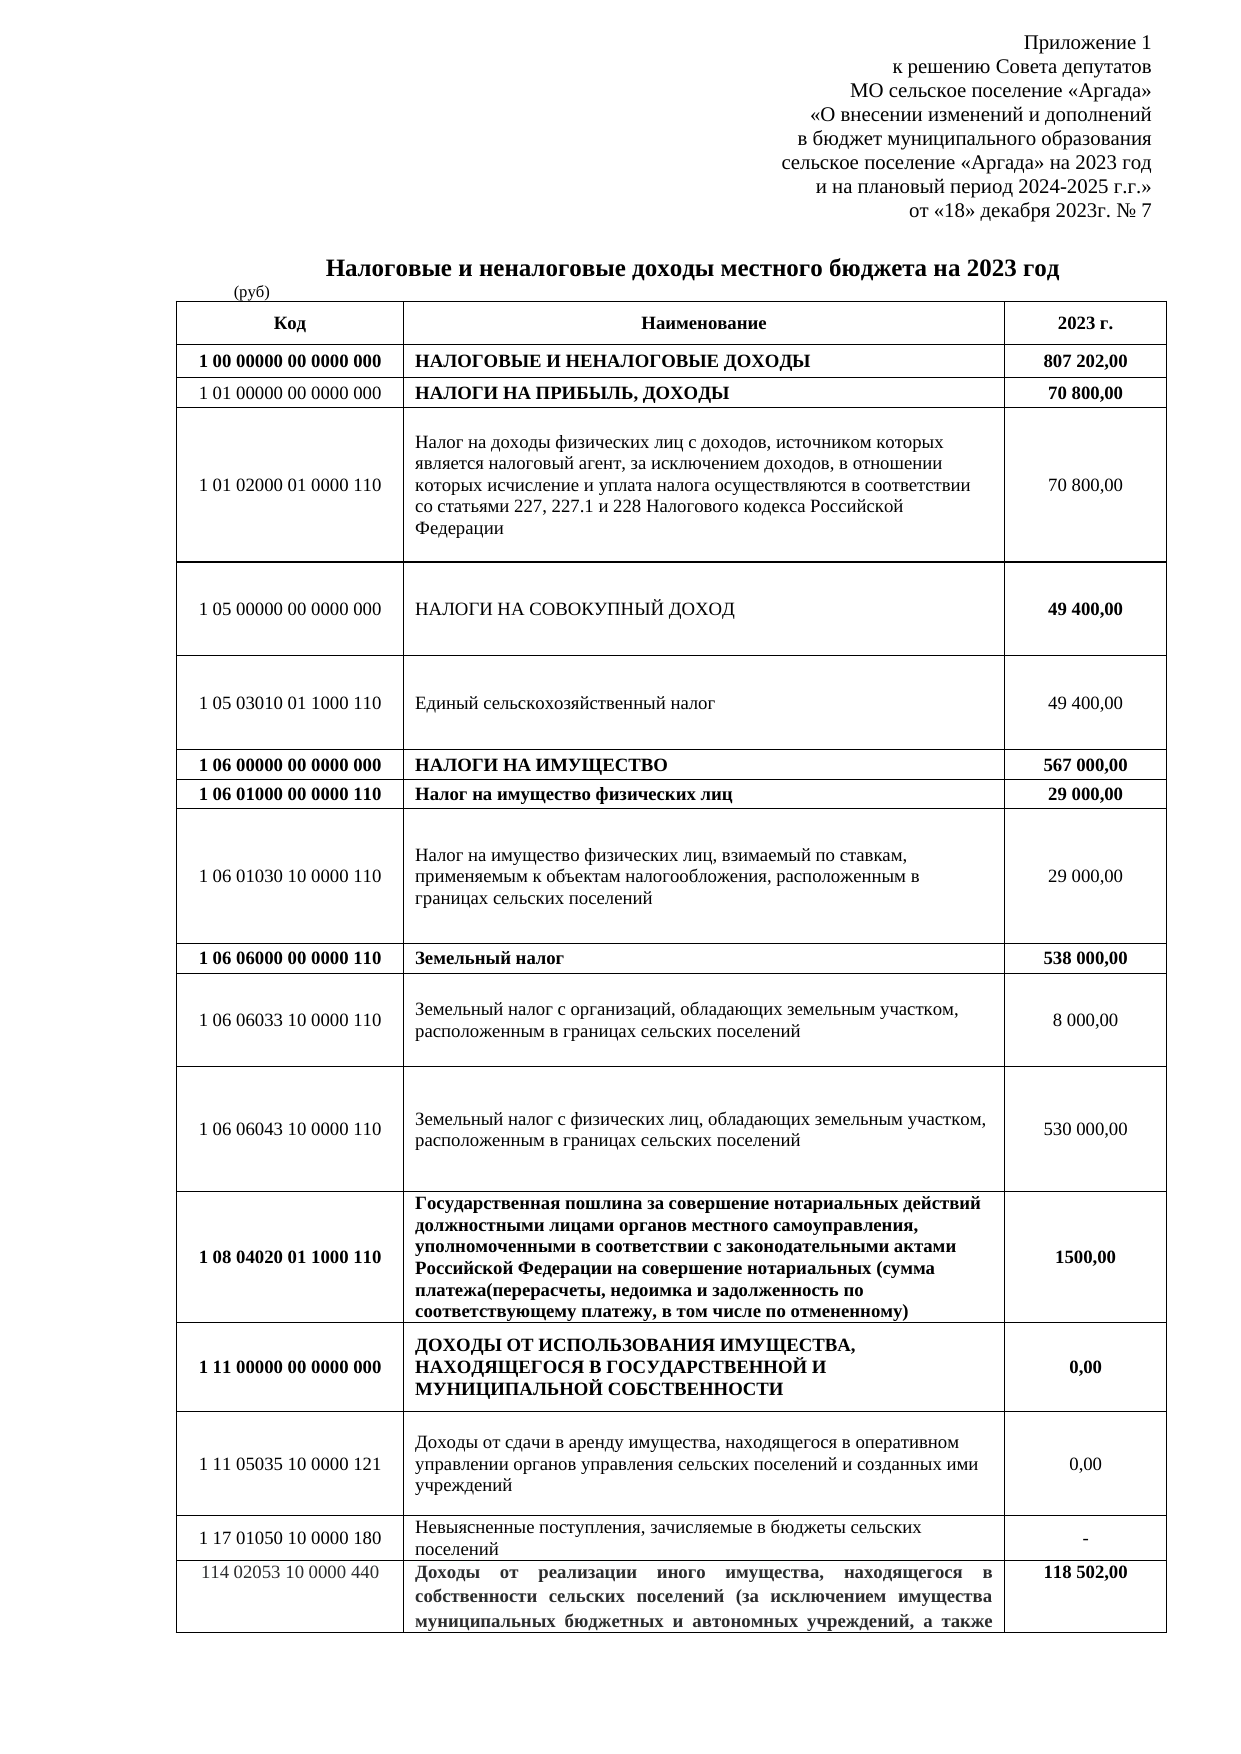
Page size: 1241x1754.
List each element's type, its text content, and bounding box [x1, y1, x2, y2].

text к решению Совета депутатов [177, 54, 1152, 78]
table_cell 49 400,00 [1005, 656, 1166, 749]
table_cell 1 01 00000 00 0000 000 [177, 378, 403, 407]
table_cell 1 08 04020 01 1000 110 [177, 1192, 403, 1322]
table_cell 1500,00 [1005, 1192, 1166, 1322]
table_cell НАЛОГИ НА ИМУЩЕСТВО [404, 750, 1004, 779]
table_cell 29 000,00 [1005, 809, 1166, 943]
table_cell 1 11 00000 00 0000 000 [177, 1323, 403, 1411]
table_cell 538 000,00 [1005, 944, 1166, 972]
table_cell 1 05 03010 01 1000 110 [177, 656, 403, 749]
table_cell 0,00 [1005, 1412, 1166, 1515]
table_cell 0,00 [1005, 1323, 1166, 1411]
table_header 2023 г. [1005, 302, 1166, 344]
table_cell Доходы от сдачи в аренду имущества, находящегося в оперативном управлении органов управления сельских поселений и созданных ими учреждений [404, 1412, 1004, 1515]
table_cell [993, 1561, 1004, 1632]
table_cell 1 06 06033 10 0000 110 [177, 974, 403, 1066]
table_cell 1 00 00000 00 0000 000 [177, 345, 403, 377]
table_cell 8 000,00 [1005, 974, 1166, 1066]
table_cell 70 800,00 [1005, 378, 1166, 407]
table_cell Невыясненные поступления, зачисляемые в бюджеты сельских поселений [404, 1516, 1004, 1559]
table_cell Налог на доходы физических лиц с доходов, источником которых является налоговый агент, за исключением доходов, в отношении которых исчисление и уплата налога осуществляются в соответствии со статьями 227, 227.1 и 228 Налогового кодекса Российской Федерации [404, 408, 1004, 561]
text «О внесении изменений и дополнений [177, 102, 1152, 126]
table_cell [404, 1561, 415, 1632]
text (руб) [233, 281, 1152, 301]
table_cell 1 11 05035 10 0000 121 [177, 1412, 403, 1515]
table_cell 807 202,00 [1005, 345, 1166, 377]
table_cell 1 05 00000 00 0000 000 [177, 563, 403, 655]
table_cell 1 06 06000 00 0000 110 [177, 944, 403, 972]
table_cell 530 000,00 [1005, 1067, 1166, 1191]
text сельское поселение «Аргада» на 2023 год [177, 150, 1152, 174]
table_cell Земельный налог с физических лиц, обладающих земельным участком, расположенным в границах сельских поселений [404, 1067, 1004, 1191]
table_cell 1 01 02000 01 0000 110 [177, 408, 403, 561]
text Налоговые и неналоговые доходы местного бюджета на 2023 год [233, 253, 1152, 281]
table_cell 49 400,00 [1005, 563, 1166, 655]
table_cell 1 17 01050 10 0000 180 [177, 1516, 403, 1559]
table_cell НАЛОГИ НА СОВОКУПНЫЙ ДОХОД [404, 563, 1004, 655]
table_cell НАЛОГИ НА ПРИБЫЛЬ, ДОХОДЫ [404, 378, 1004, 407]
table_header Код [177, 302, 403, 344]
table_cell Налог на имущество физических лиц [404, 780, 1004, 808]
table_cell - [1005, 1516, 1166, 1559]
text МО сельское поселение «Аргада» [177, 78, 1152, 102]
text в бюджет муниципального образования [177, 126, 1152, 150]
table_cell Государственная пошлина за совершение нотариальных действий должностными лицами органов местного самоуправления, уполномоченными в соответствии с законодательными актами Российской Федерации на совершение нотариальных (сумма платежа(перерасчеты, недоимка и задолженность по соответствующему платежу, в том числе по отмененному) [404, 1192, 1004, 1322]
table_cell Земельный налог [404, 944, 1004, 972]
table_cell Налог на имущество физических лиц, взимаемый по ставкам, применяемым к объектам налогообложения, расположенным в границах сельских поселений [404, 809, 1004, 943]
table_cell 70 800,00 [1005, 408, 1166, 561]
table_cell 1 06 01000 00 0000 110 [177, 780, 403, 808]
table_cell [177, 1561, 403, 1632]
table_cell Единый сельскохозяйственный налог [404, 656, 1004, 749]
table_cell ДОХОДЫ ОТ ИСПОЛЬЗОВАНИЯ ИМУЩЕСТВА, НАХОДЯЩЕГОСЯ В ГОСУДАРСТВЕННОЙ И МУНИЦИПАЛЬНОЙ СОБСТВЕННОСТИ [404, 1323, 1004, 1411]
table_cell 1 06 01030 10 0000 110 [177, 809, 403, 943]
text от «18» декабря 2023г. № 7 [177, 198, 1152, 222]
text и на плановый период 2024-2025 г.г.» [177, 174, 1152, 198]
text Приложение 1 [177, 29, 1152, 54]
table_cell 1 06 06043 10 0000 110 [177, 1067, 403, 1191]
table_header Наименование [404, 302, 1004, 344]
table_cell 1 06 00000 00 0000 000 [177, 750, 403, 779]
table_cell 29 000,00 [1005, 780, 1166, 808]
table_cell Земельный налог с организаций, обладающих земельным участком, расположенным в границах сельских поселений [404, 974, 1004, 1066]
table_cell 118 502,00 [1005, 1561, 1166, 1632]
table_cell 567 000,00 [1005, 750, 1166, 779]
table_cell НАЛОГОВЫЕ И НЕНАЛОГОВЫЕ ДОХОДЫ [404, 345, 1004, 377]
